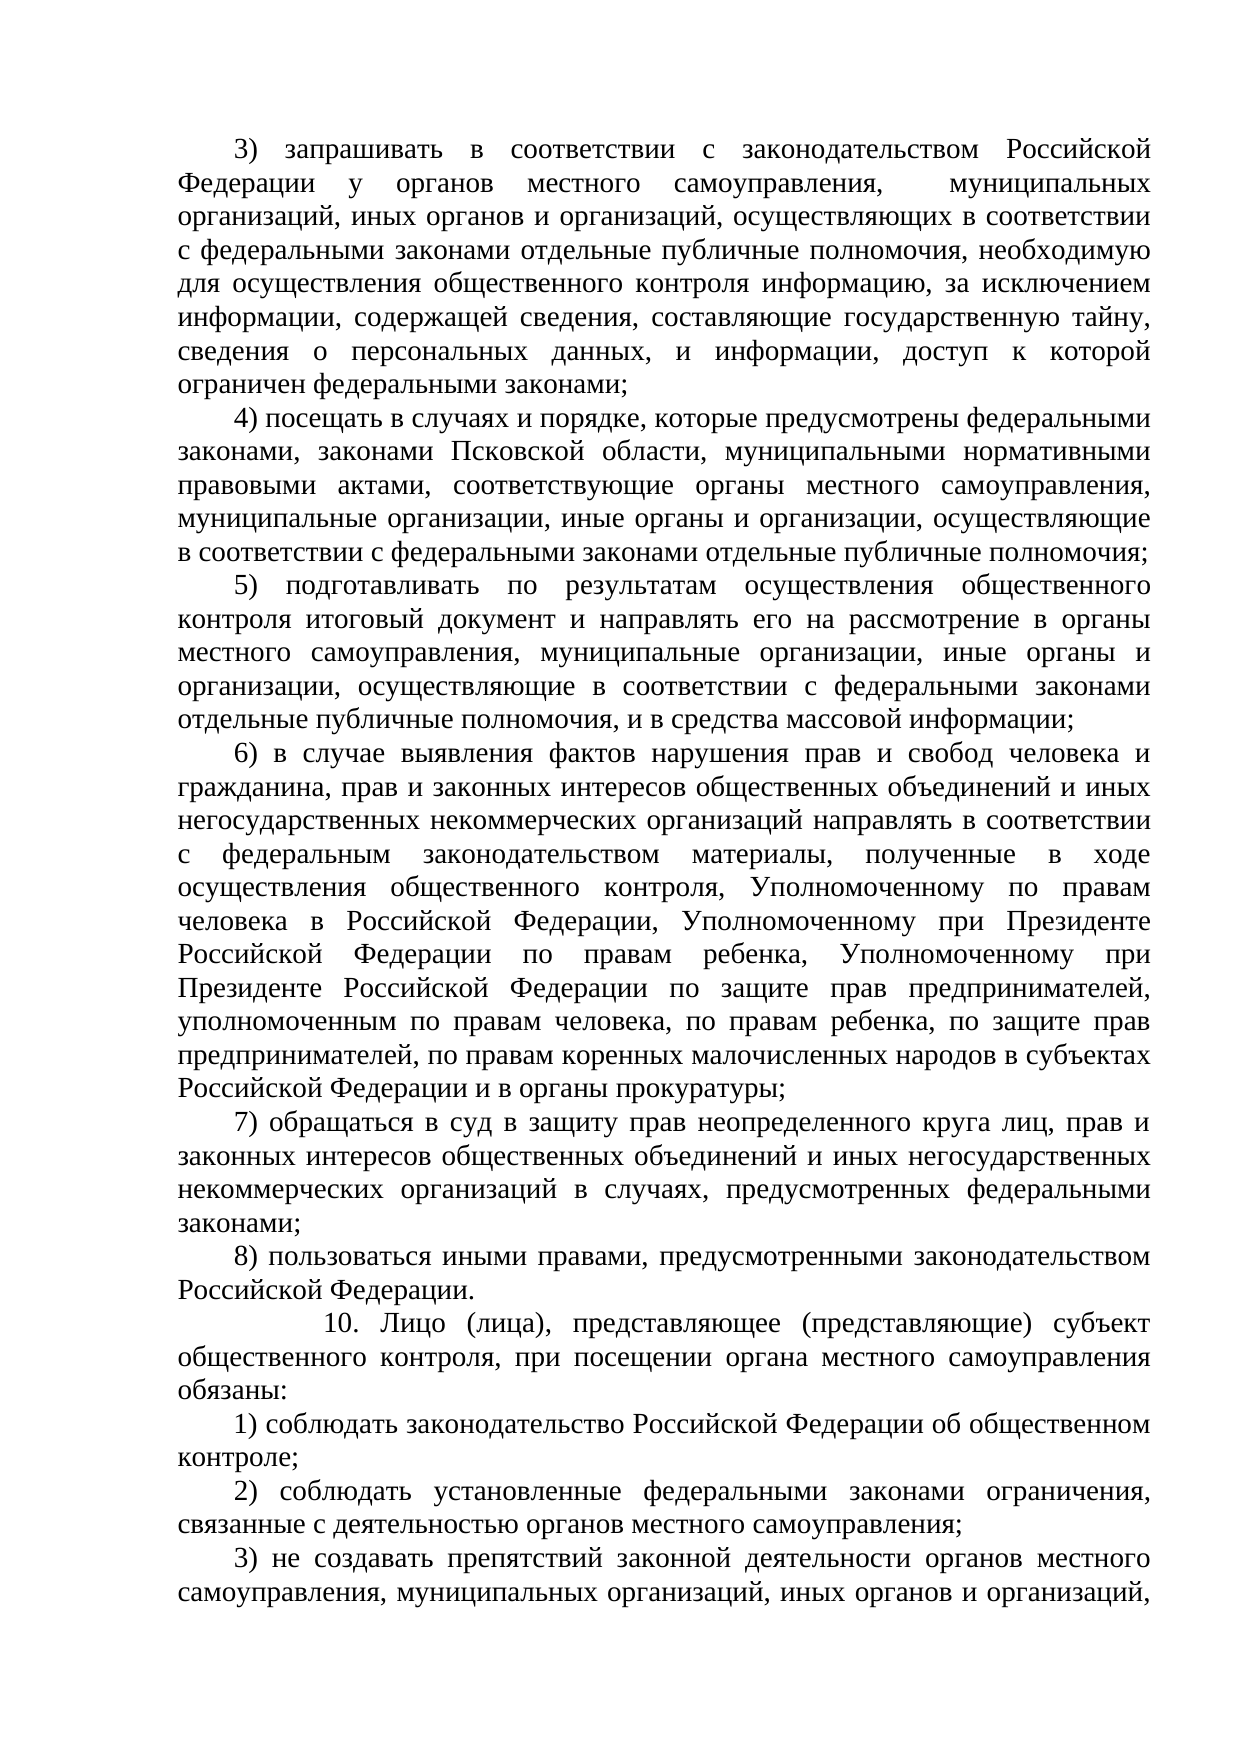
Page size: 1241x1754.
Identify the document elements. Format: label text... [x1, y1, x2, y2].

text 8) пользоваться иными правами, предусмотренными законодательством Российской Федерации. [177, 1238, 1152, 1305]
text 10. Лицо (лица), представляющее (представляющие) субъект общественного контроля, при посещении органа местного самоуправления обязаны: [177, 1305, 1152, 1406]
text 3) запрашивать в соответствии с законодательством Российской Федерации у органов местного самоуправления, муниципальных организаций, иных органов и организаций, осуществляющих в соответствии с федеральными законами отдельные публичные полномочия, необходимую для осуществления общественного контроля информацию, за исключением информации, содержащей сведения, составляющие государственную тайну, сведения о персональных данных, и информации, доступ к которой ограничен федеральными законами; [177, 131, 1152, 400]
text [177, 1540, 1152, 1607]
text 6) в случае выявления фактов нарушения прав и свобод человека и гражданина, прав и законных интересов общественных объединений и иных негосударственных некоммерческих организаций направлять в соответствии с федеральным законодательством материалы, полученные в ходе осуществления общественного контроля, Уполномоченному по правам человека в Российской Федерации, Уполномоченному при Президенте Российской Федерации по правам ребенка, Уполномоченному при Президенте Российской Федерации по защите прав предпринимателей, уполномоченным по правам человека, по правам ребенка, по защите прав предпринимателей, по правам коренных малочисленных народов в субъектах Российской Федерации и в органы прокуратуры; [177, 735, 1152, 1104]
text 2) соблюдать установленные федеральными законами ограничения, связанные с деятельностью органов местного самоуправления; [177, 1473, 1152, 1540]
text 7) обращаться в суд в защиту прав неопределенного круга лиц, прав и законных интересов общественных объединений и иных негосударственных некоммерческих организаций в случаях, предусмотренных федеральными законами; [177, 1104, 1152, 1238]
text 1) соблюдать законодательство Российской Федерации об общественном контроле; [177, 1406, 1152, 1473]
text 4) посещать в случаях и порядке, которые предусмотрены федеральными законами, законами Псковской области, муниципальными нормативными правовыми актами, соответствующие органы местного самоуправления, муниципальные организации, иные органы и организации, осуществляющие в соответствии с федеральными законами отдельные публичные полномочия; [177, 400, 1152, 567]
text 5) подготавливать по результатам осуществления общественного контроля итоговый документ и направлять его на рассмотрение в органы местного самоуправления, муниципальные организации, иные органы и организации, осуществляющие в соответствии с федеральными законами отдельные публичные полномочия, и в средства массовой информации; [177, 567, 1152, 735]
